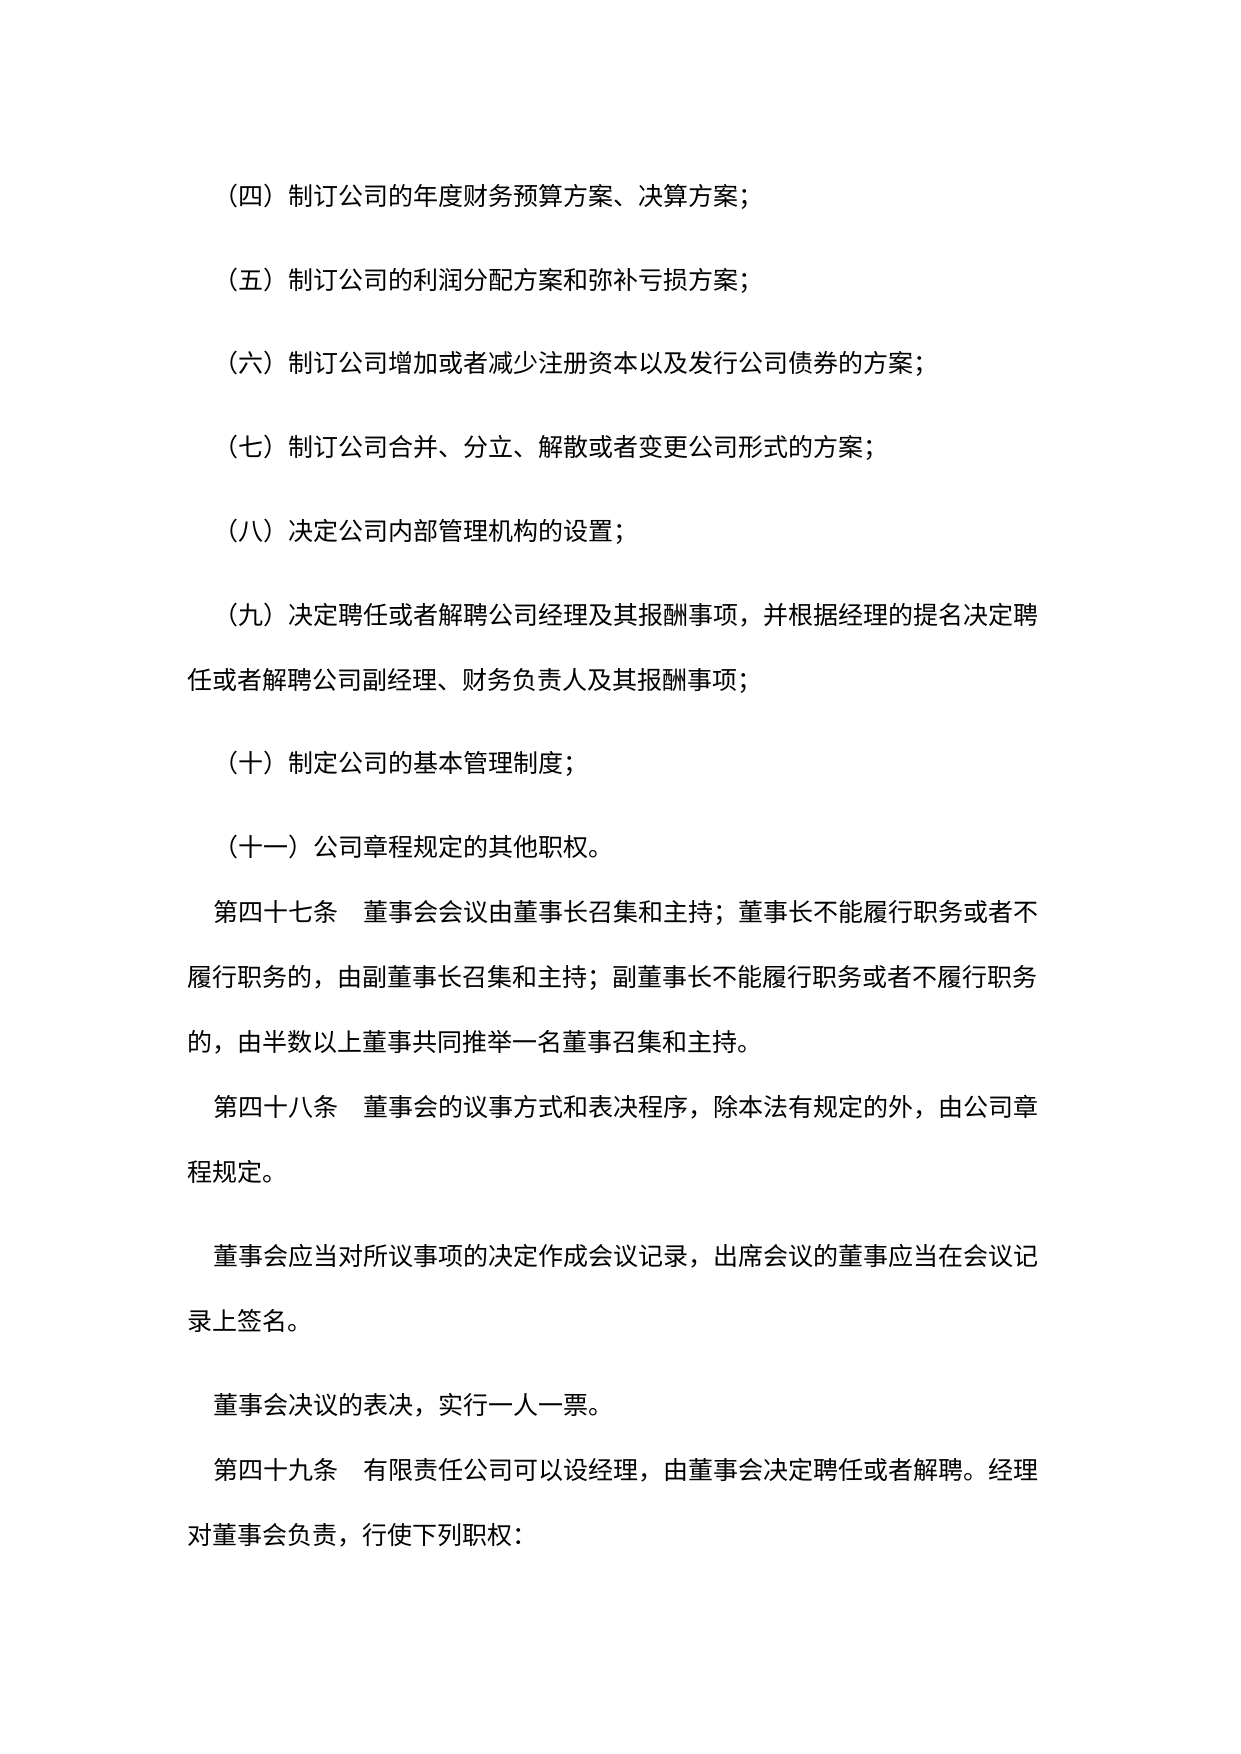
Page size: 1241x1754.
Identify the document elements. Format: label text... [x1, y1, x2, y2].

text （五）制订公司的利润分配方案和弥补亏损方案； [187, 246, 1053, 311]
text （七）制订公司合并、分立、解散或者变更公司形式的方案； [187, 413, 1053, 478]
text 第四十九条 有限责任公司可以设经理，由董事会决定聘任或者解聘。经理对董事会负责，行使下列职权： [187, 1436, 1053, 1566]
text （九）决定聘任或者解聘公司经理及其报酬事项，并根据经理的提名决定聘任或者解聘公司副经理、财务负责人及其报酬事项； [187, 581, 1053, 711]
text （十）制定公司的基本管理制度； [187, 729, 1053, 794]
text 董事会决议的表决，实行一人一票。 [187, 1371, 1053, 1436]
text （四）制订公司的年度财务预算方案、决算方案； [187, 162, 1053, 227]
text 第四十八条 董事会的议事方式和表决程序，除本法有规定的外，由公司章程规定。 [187, 1073, 1053, 1203]
text 董事会应当对所议事项的决定作成会议记录，出席会议的董事应当在会议记录上签名。 [187, 1222, 1053, 1352]
text （八）决定公司内部管理机构的设置； [187, 497, 1053, 562]
text （六）制订公司增加或者减少注册资本以及发行公司债券的方案； [187, 329, 1053, 394]
text （十一）公司章程规定的其他职权。 [187, 813, 1053, 878]
text 第四十七条 董事会会议由董事长召集和主持；董事长不能履行职务或者不履行职务的，由副董事长召集和主持；副董事长不能履行职务或者不履行职务的，由半数以上董事共同推举一名董事召集和主持。 [187, 878, 1053, 1073]
